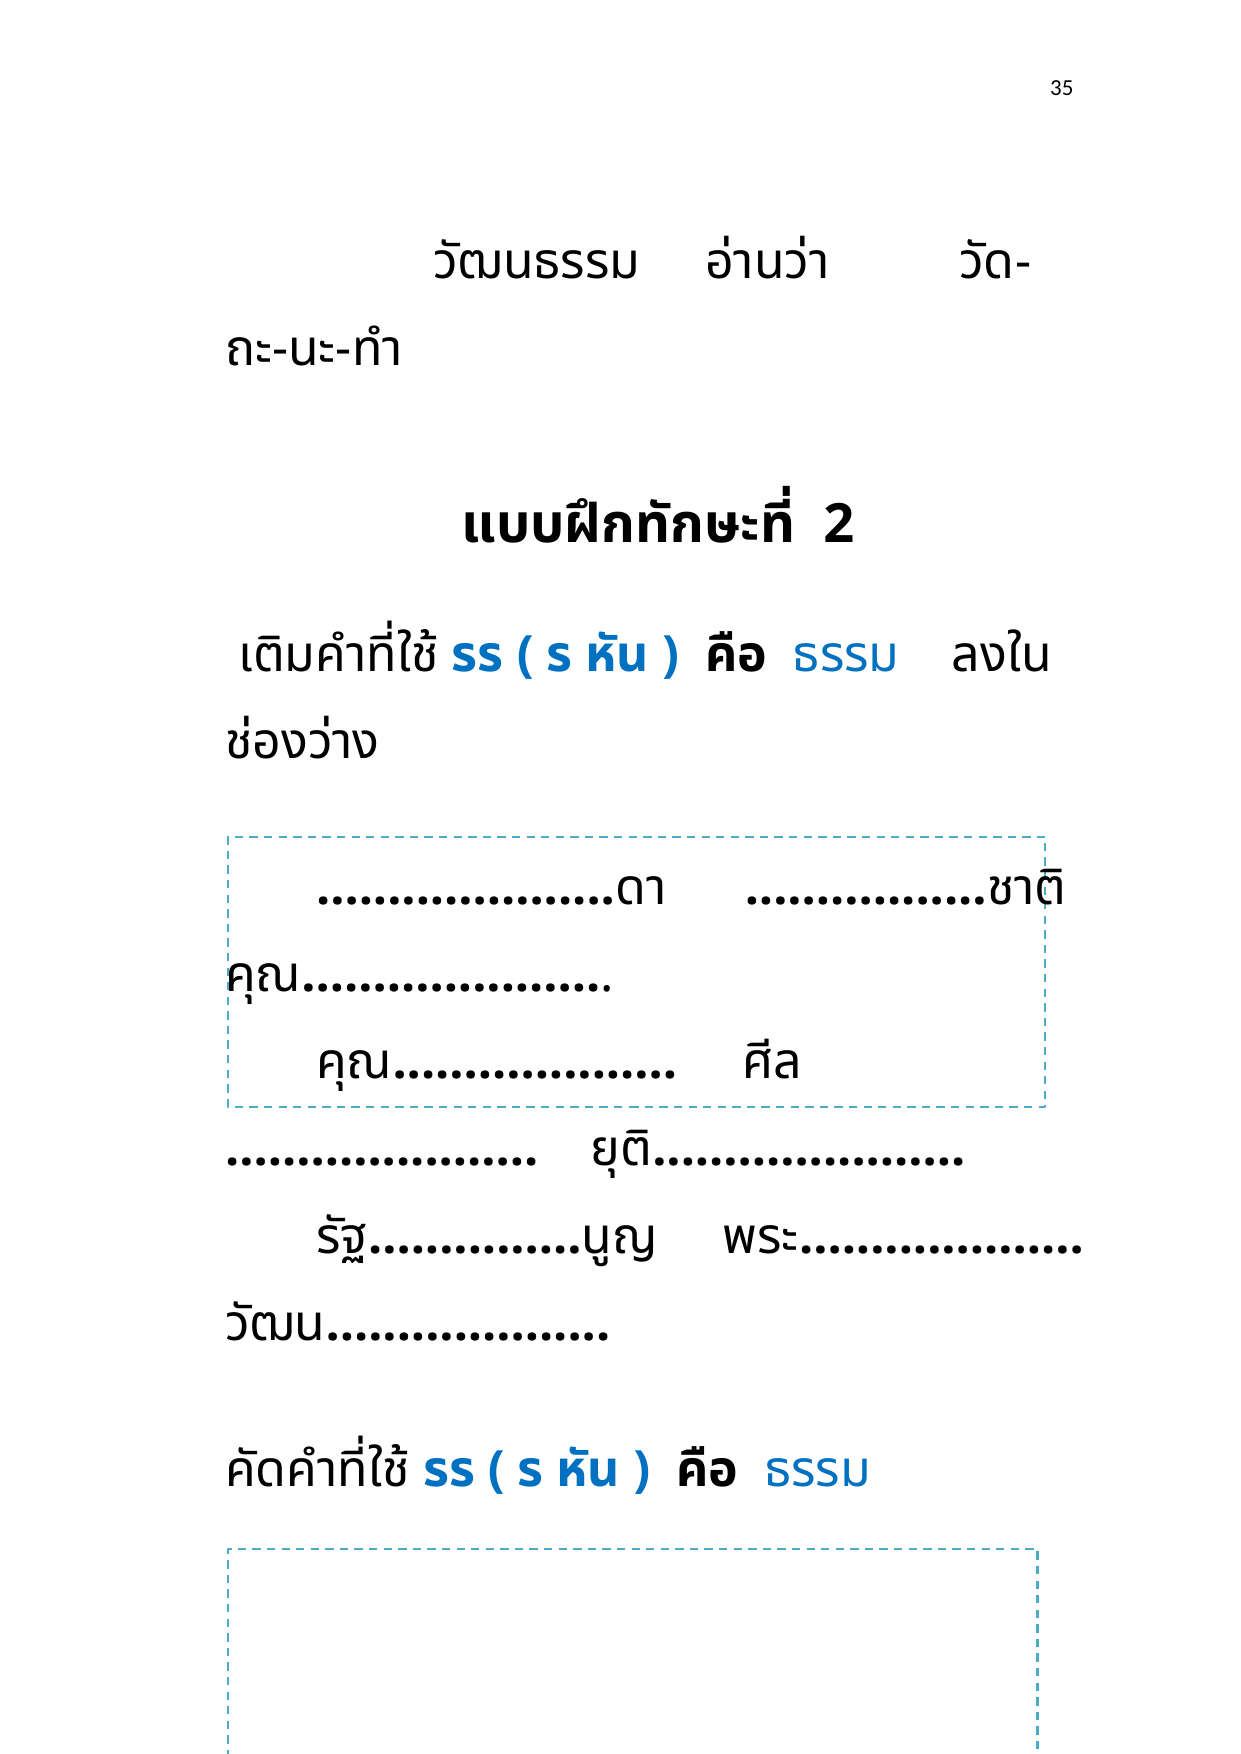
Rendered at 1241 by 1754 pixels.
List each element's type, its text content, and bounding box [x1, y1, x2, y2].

text รัฐ...............นูญ พระ.................... วัฒน.................... [225, 1199, 1090, 1363]
text แบบฝึกทักษะที่ 2 [225, 484, 1090, 567]
text คัดคำที่ใช้ รร ( ร หัน ) คือ ธรรม [225, 1433, 1090, 1509]
text .....................ดา .................ชาติ คุณ...................... [225, 851, 1090, 1014]
text คุณ.................... ศีล ...................... ยุติ...................... [225, 1025, 1090, 1188]
text วัฒนธรรม อ่านว่า วัด-ถะ-นะ-ทำ [225, 225, 1090, 388]
text เติมคำที่ใช้ รร ( ร หัน ) คือ ธรรม ลงในช่องว่าง [225, 618, 1090, 781]
